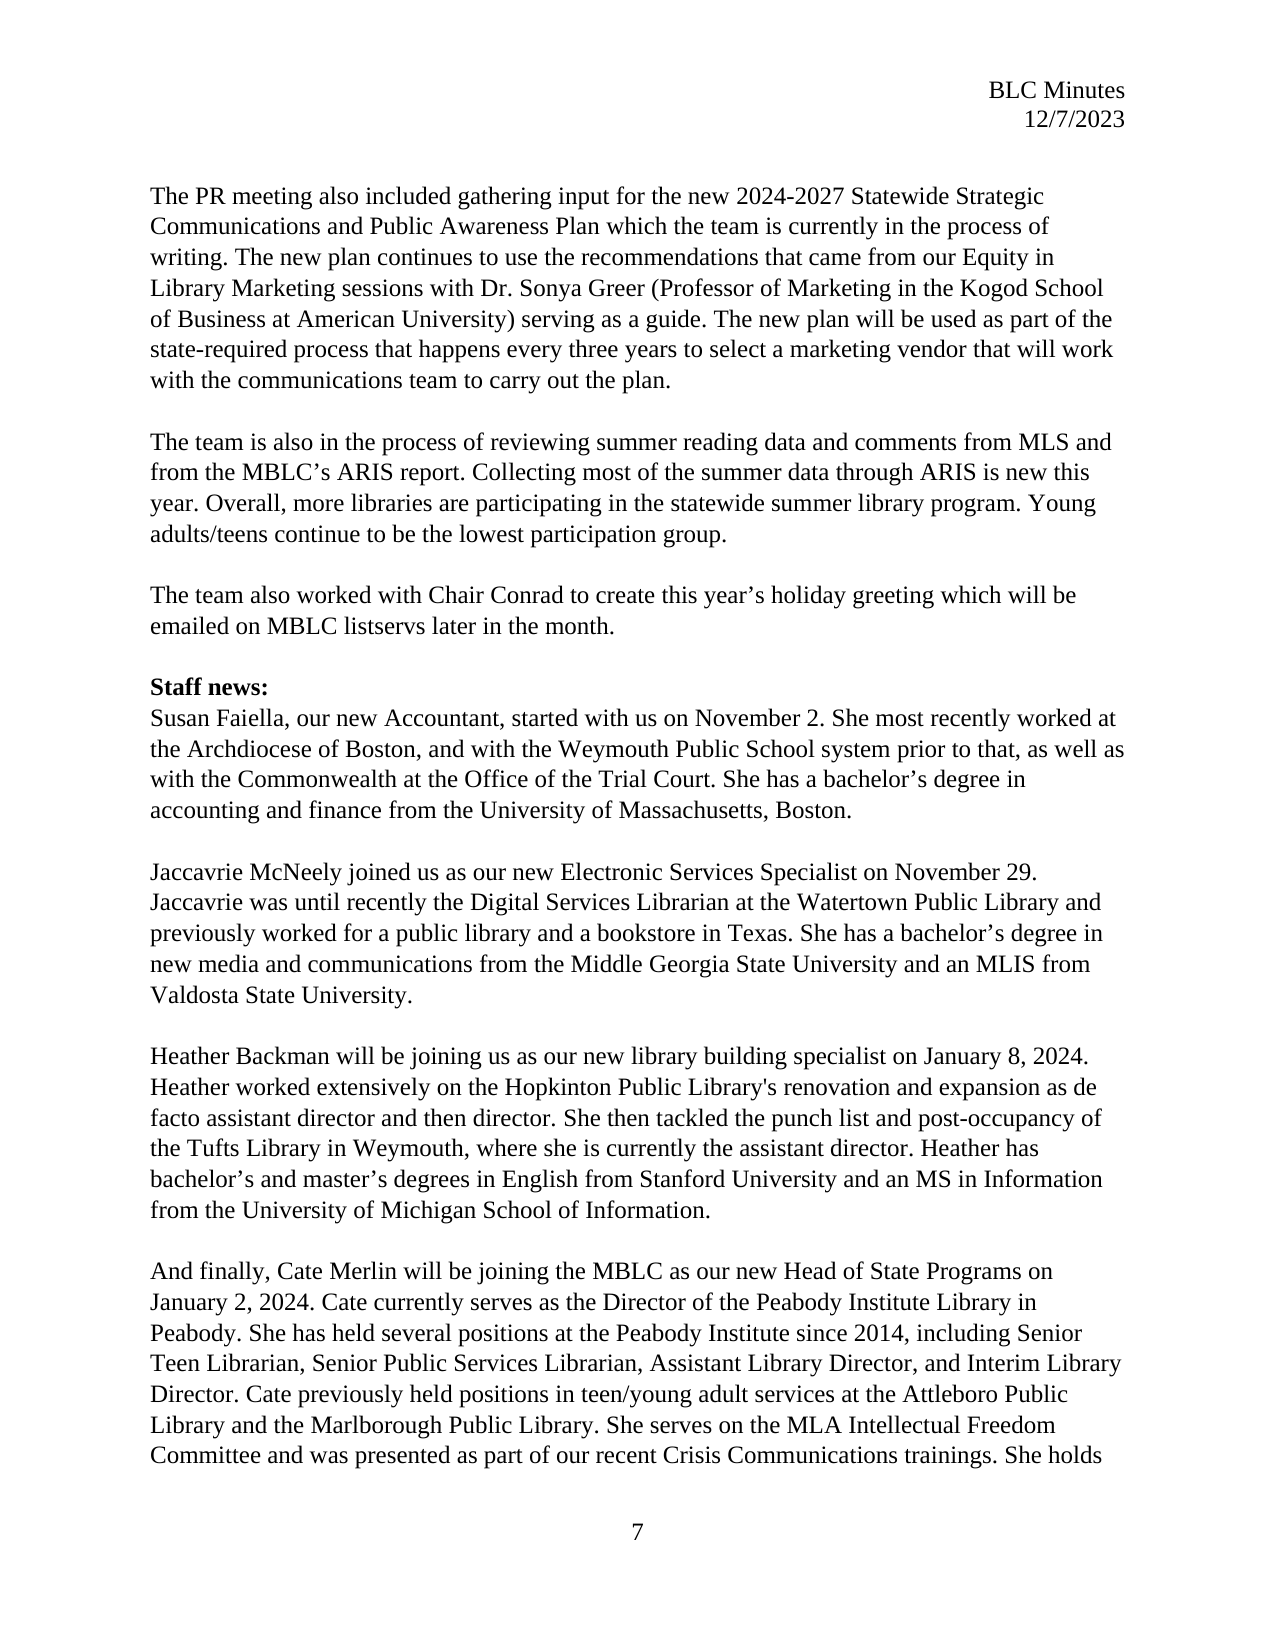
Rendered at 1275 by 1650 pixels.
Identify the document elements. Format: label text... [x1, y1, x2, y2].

text Susan Faiella, our new Accountant, started with us on November 2. She most recently worked at the Archdiocese of Boston, and with the Weymouth Public School system prior to that, as well as with the Commonwealth at the Office of the Trial Court. She has a bachelor’s degree in accounting and finance from the University of Massachusetts, Boston. [150, 703, 1125, 824]
text The PR meeting also included gathering input for the new 2024-2027 Statewide Strategic Communications and Public Awareness Plan which the team is currently in the process of writing. The new plan continues to use the recommendations that came from our Equity in Library Marketing sessions with Dr. Sonya Greer (Professor of Marketing in the Kogod School of Business at American University) serving as a guide. The new plan will be used as part of the state-required process that happens every three years to select a marketing vendor that will work with the communications team to carry out the plan. [150, 181, 1125, 394]
text The team is also in the process of reviewing summer reading data and comments from MLS and from the MBLC’s ARIS report. Collecting most of the summer data through ARIS is new this year. Overall, more libraries are participating in the statewide summer library program. Young adults/teens continue to be the lowest participation group. [150, 427, 1125, 547]
text Staff news: [150, 672, 1125, 701]
text The team also worked with Chair Conrad to create this year’s holiday greeting which will be emailed on MBLC listservs later in the month. [150, 580, 1125, 640]
text Jaccavrie McNeely joined us as our new Electronic Services Specialist on November 29. Jaccavrie was until recently the Digital Services Librarian at the Watertown Public Library and previously worked for a public library and a bookstore in Texas. She has a bachelor’s degree in new media and communications from the Middle Georgia State University and an MLIS from Valdosta State University. [150, 857, 1125, 1008]
text Heather Backman will be joining us as our new library building specialist on January 8, 2024. Heather worked extensively on the Hopkinton Public Library's renovation and expansion as de facto assistant director and then director. She then tackled the punch list and post-occupancy of the Tufts Library in Weymouth, where she is currently the assistant director. Heather has bachelor’s and master’s degrees in English from Stanford University and an MS in Information from the University of Michigan School of Information. [150, 1041, 1125, 1223]
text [150, 1256, 1125, 1469]
